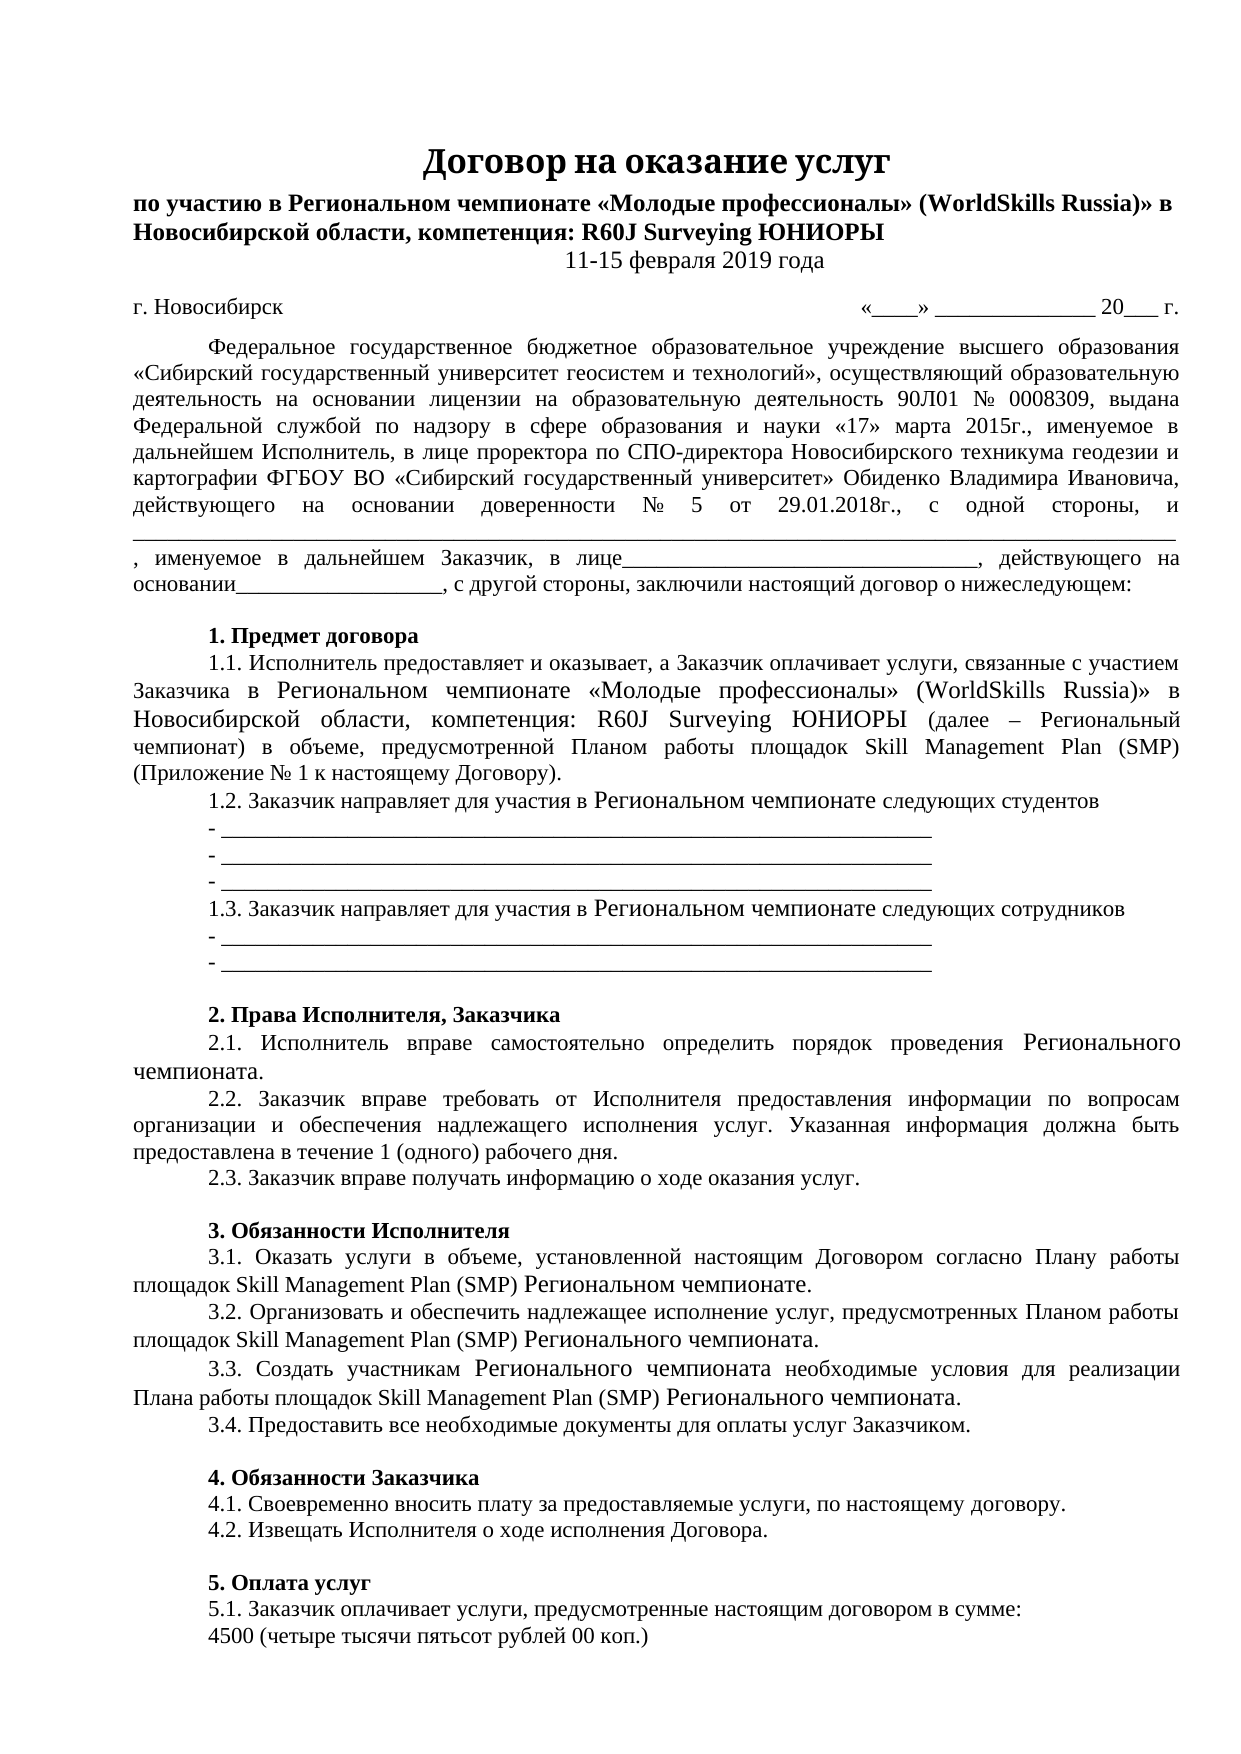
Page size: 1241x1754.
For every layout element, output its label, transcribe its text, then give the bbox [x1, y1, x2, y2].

text 5.1. Заказчик оплачивает услуги, предусмотренные настоящим договором в сумме: [133, 1595, 1181, 1622]
text 2. Права Исполнителя, Заказчика [133, 1001, 1181, 1027]
text 1. Предмет договора [133, 623, 1181, 649]
text 11-15 февраля 2019 года [133, 245, 1181, 274]
text по участию в Региональном чемпионате «Молодые профессионалы» (WorldSkills Russia)» в Новосибирской области, компетенция: R60J Surveying ЮНИОРЫ [133, 188, 1181, 245]
text 3.2. Организовать и обеспечить надлежащее исполнение услуг, предусмотренных Планом работы площадок Skill Management Plan (SMP) Регионального чемпионата. [133, 1298, 1181, 1353]
text 4.2. Извещать Исполнителя о ходе исполнения Договора. [133, 1516, 1181, 1543]
text - ______________________________________________________________ [133, 922, 1181, 948]
text 5. Оплата услуг [133, 1569, 1181, 1595]
text Федеральное государственное бюджетное образовательное учреждение высшего образования «Сибирский государственный университет геосистем и технологий», осуществляющий образовательную деятельность на основании лицензии на образовательную деятельность 90Л01 № 0008309, выдана Федеральной службой по надзору в сфере образования и науки «17» марта 2015г., именуемое в дальнейшем Исполнитель, в лице проректора по СПО-директора Новосибирского техникума геодезии и картографии ФГБОУ ВО «Сибирский государственный университет» Обиденко Владимира Ивановича, действующего на основании доверенности № 5 от 29.01.2018г., с одной стороны, и ___________________________________________________________________________________________, именуемое в дальнейшем Заказчик, в лице_______________________________, действующего на основании__________________, с другой стороны, заключили настоящий договор о нижеследующем: [133, 333, 1181, 596]
text 4. Обязанности Заказчика [133, 1463, 1181, 1490]
text - ______________________________________________________________ [133, 841, 1181, 867]
text 3. Обязанности Исполнителя [133, 1217, 1181, 1243]
text 1.2. Заказчик направляет для участия в Региональном чемпионате следующих студентов [133, 786, 1181, 814]
text 1.3. Заказчик направляет для участия в Региональном чемпионате следующих сотрудников [133, 893, 1181, 922]
text 4500 (четыре тысячи пятьсот рублей 00 коп.) [133, 1622, 1181, 1648]
text - ______________________________________________________________ [133, 814, 1181, 841]
text г. Новосибирск «____» ______________ 20___ г. [133, 293, 1181, 319]
text 3.3. Создать участникам Регионального чемпионата необходимые условия для реализации Плана работы площадок Skill Management Plan (SMP) Регионального чемпионата. [133, 1353, 1181, 1411]
text 2.3. Заказчик вправе получать информацию о ходе оказания услуг. [133, 1164, 1181, 1190]
text 3.1. Оказать услуги в объеме, установленной настоящим Договором согласно Плану работы площадок Skill Management Plan (SMP) Региональном чемпионате. [133, 1243, 1181, 1298]
text 2.2. Заказчик вправе требовать от Исполнителя предоставления информации по вопросам организации и обеспечения надлежащего исполнения услуг. Указанная информация должна быть предоставлена в течение 1 (одного) рабочего дня. [133, 1085, 1181, 1164]
text 4.1. Своевременно вносить плату за предоставляемые услуги, по настоящему договору. [133, 1490, 1181, 1516]
text 3.4. Предоставить все необходимые документы для оплаты услуг Заказчиком. [133, 1411, 1181, 1437]
text 1.1. Исполнитель предоставляет и оказывает, а Заказчик оплачивает услуги, связанные с участием Заказчика в Региональном чемпионате «Молодые профессионалы» (WorldSkills Russia)» в Новосибирской области, компетенция: R60J Surveying ЮНИОРЫ (далее – Региональный чемпионат) в объеме, предусмотренной Планом работы площадок Skill Management Plan (SMP) (Приложение № 1 к настоящему Договору). [133, 649, 1181, 786]
title Договор на оказание услуг [133, 143, 1181, 182]
text - ______________________________________________________________ [133, 867, 1181, 893]
text 2.1. Исполнитель вправе самостоятельно определить порядок проведения Регионального чемпионата. [133, 1027, 1181, 1085]
text - ______________________________________________________________ [133, 948, 1181, 975]
